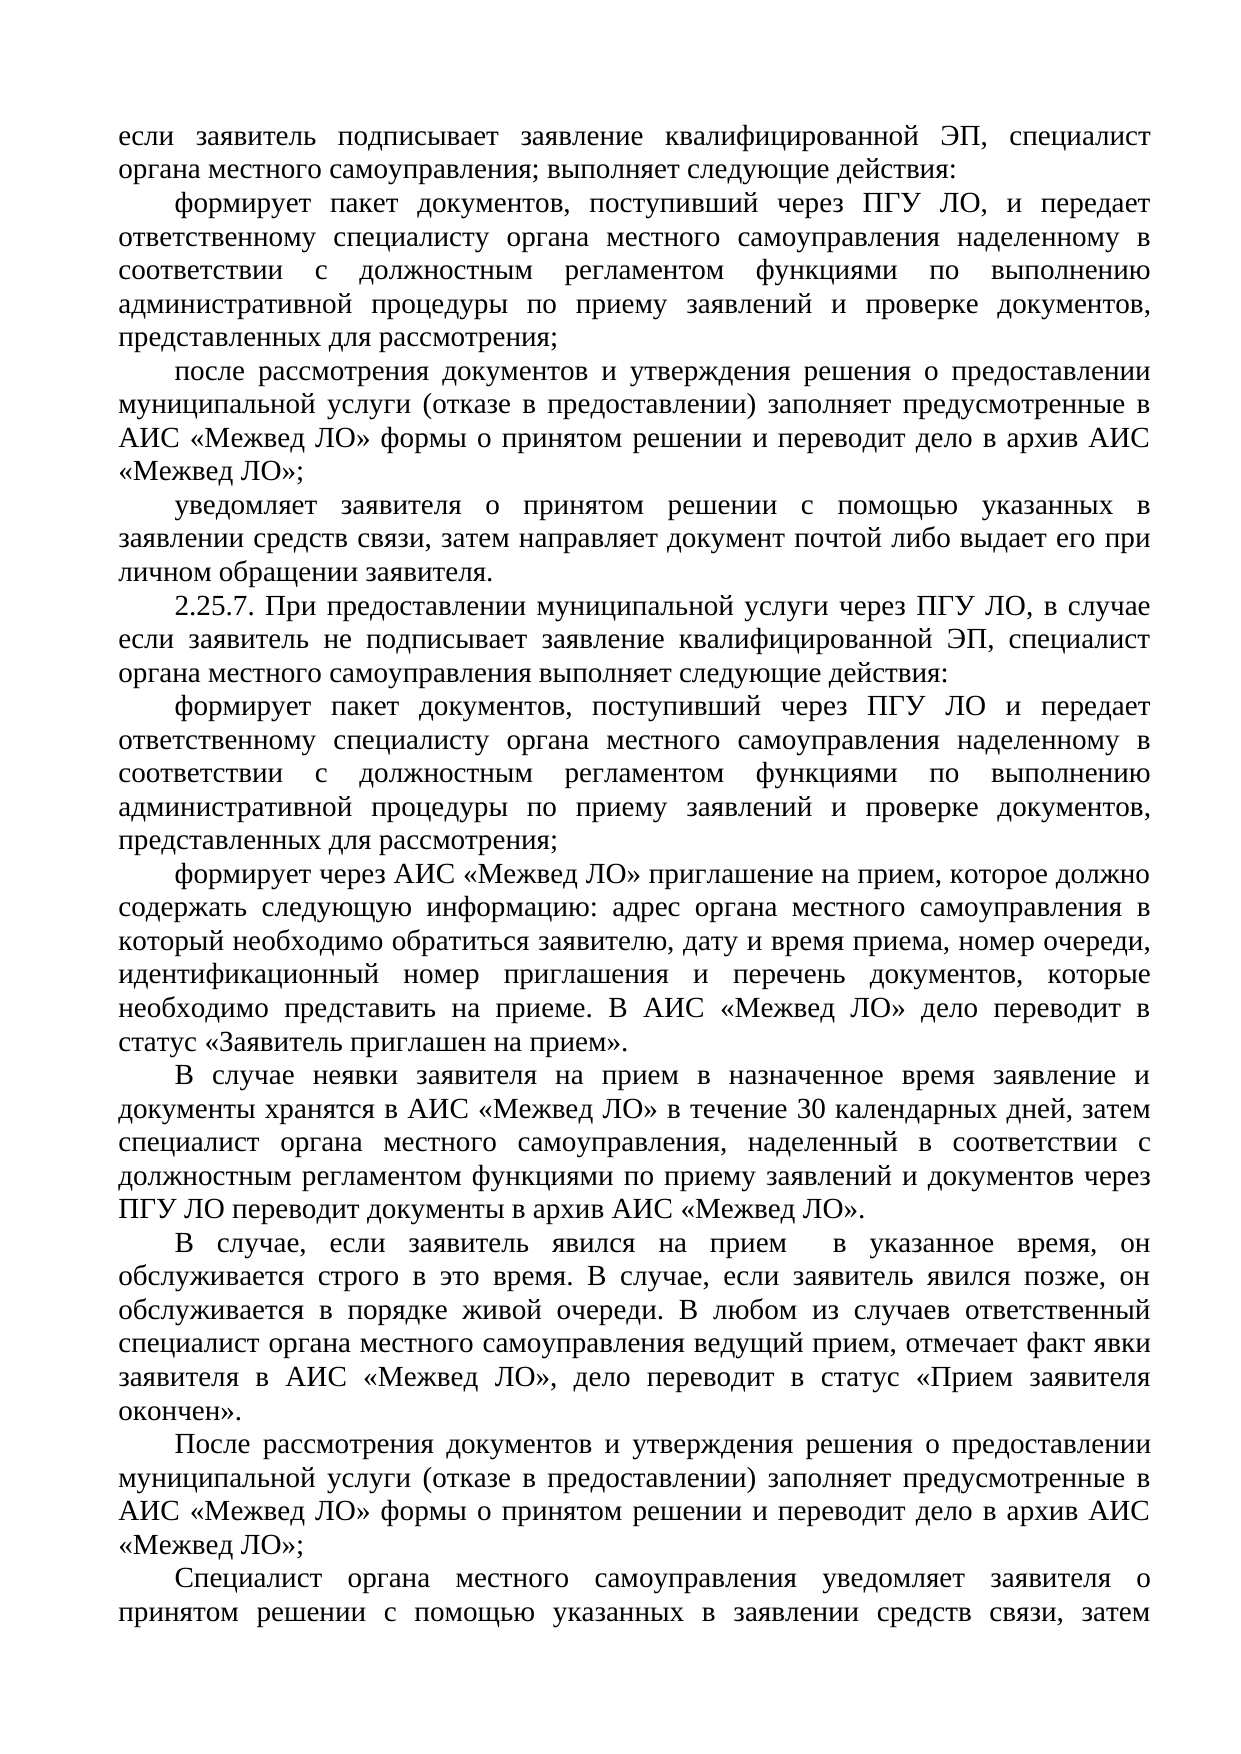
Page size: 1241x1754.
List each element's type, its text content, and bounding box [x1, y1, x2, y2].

text формирует пакет документов, поступивший через ПГУ ЛО, и передает ответственному специалисту органа местного самоуправления наделенному в соответствии с должностным регламентом функциями по выполнению административной процедуры по приему заявлений и проверке документов, представленных для рассмотрения; [118, 185, 1152, 353]
text В случае, если заявитель явился на прием в указанное время, он обслуживается строго в это время. В случае, если заявитель явился позже, он обслуживается в порядке живой очереди. В любом из случаев ответственный специалист органа местного самоуправления ведущий прием, отмечает факт явки заявителя в АИС «Межвед ЛО», дело переводит в статус «Прием заявителя окончен». [118, 1225, 1152, 1426]
text формирует пакет документов, поступивший через ПГУ ЛО и передает ответственному специалисту органа местного самоуправления наделенному в соответствии с должностным регламентом функциями по выполнению административной процедуры по приему заявлений и проверке документов, представленных для рассмотрения; [118, 688, 1152, 856]
text После рассмотрения документов и утверждения решения о предоставлении муниципальной услуги (отказе в предоставлении) заполняет предусмотренные в АИС «Межвед ЛО» формы о принятом решении и переводит дело в архив АИС «Межвед ЛО»; [118, 1426, 1152, 1560]
text В случае неявки заявителя на прием в назначенное время заявление и документы хранятся в АИС «Межвед ЛО» в течение 30 календарных дней, затем специалист органа местного самоуправления, наделенный в соответствии с должностным регламентом функциями по приему заявлений и документов через ПГУ ЛО переводит документы в архив АИС «Межвед ЛО». [118, 1057, 1152, 1225]
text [118, 1560, 1152, 1627]
text 2.25.7. При предоставлении муниципальной услуги через ПГУ ЛО, в случае если заявитель не подписывает заявление квалифицированной ЭП, специалист органа местного самоуправления выполняет следующие действия: [118, 588, 1152, 688]
text формирует через АИС «Межвед ЛО» приглашение на прием, которое должно содержать следующую информацию: адрес органа местного самоуправления в который необходимо обратиться заявителю, дату и время приема, номер очереди, идентификационный номер приглашения и перечень документов, которые необходимо представить на приеме. В АИС «Межвед ЛО» дело переводит в статус «Заявитель приглашен на прием». [118, 856, 1152, 1057]
text после рассмотрения документов и утверждения решения о предоставлении муниципальной услуги (отказе в предоставлении) заполняет предусмотренные в АИС «Межвед ЛО» формы о принятом решении и переводит дело в архив АИС «Межвед ЛО»; [118, 353, 1152, 487]
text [118, 118, 1152, 185]
text уведомляет заявителя о принятом решении с помощью указанных в заявлении средств связи, затем направляет документ почтой либо выдает его при личном обращении заявителя. [118, 487, 1152, 588]
